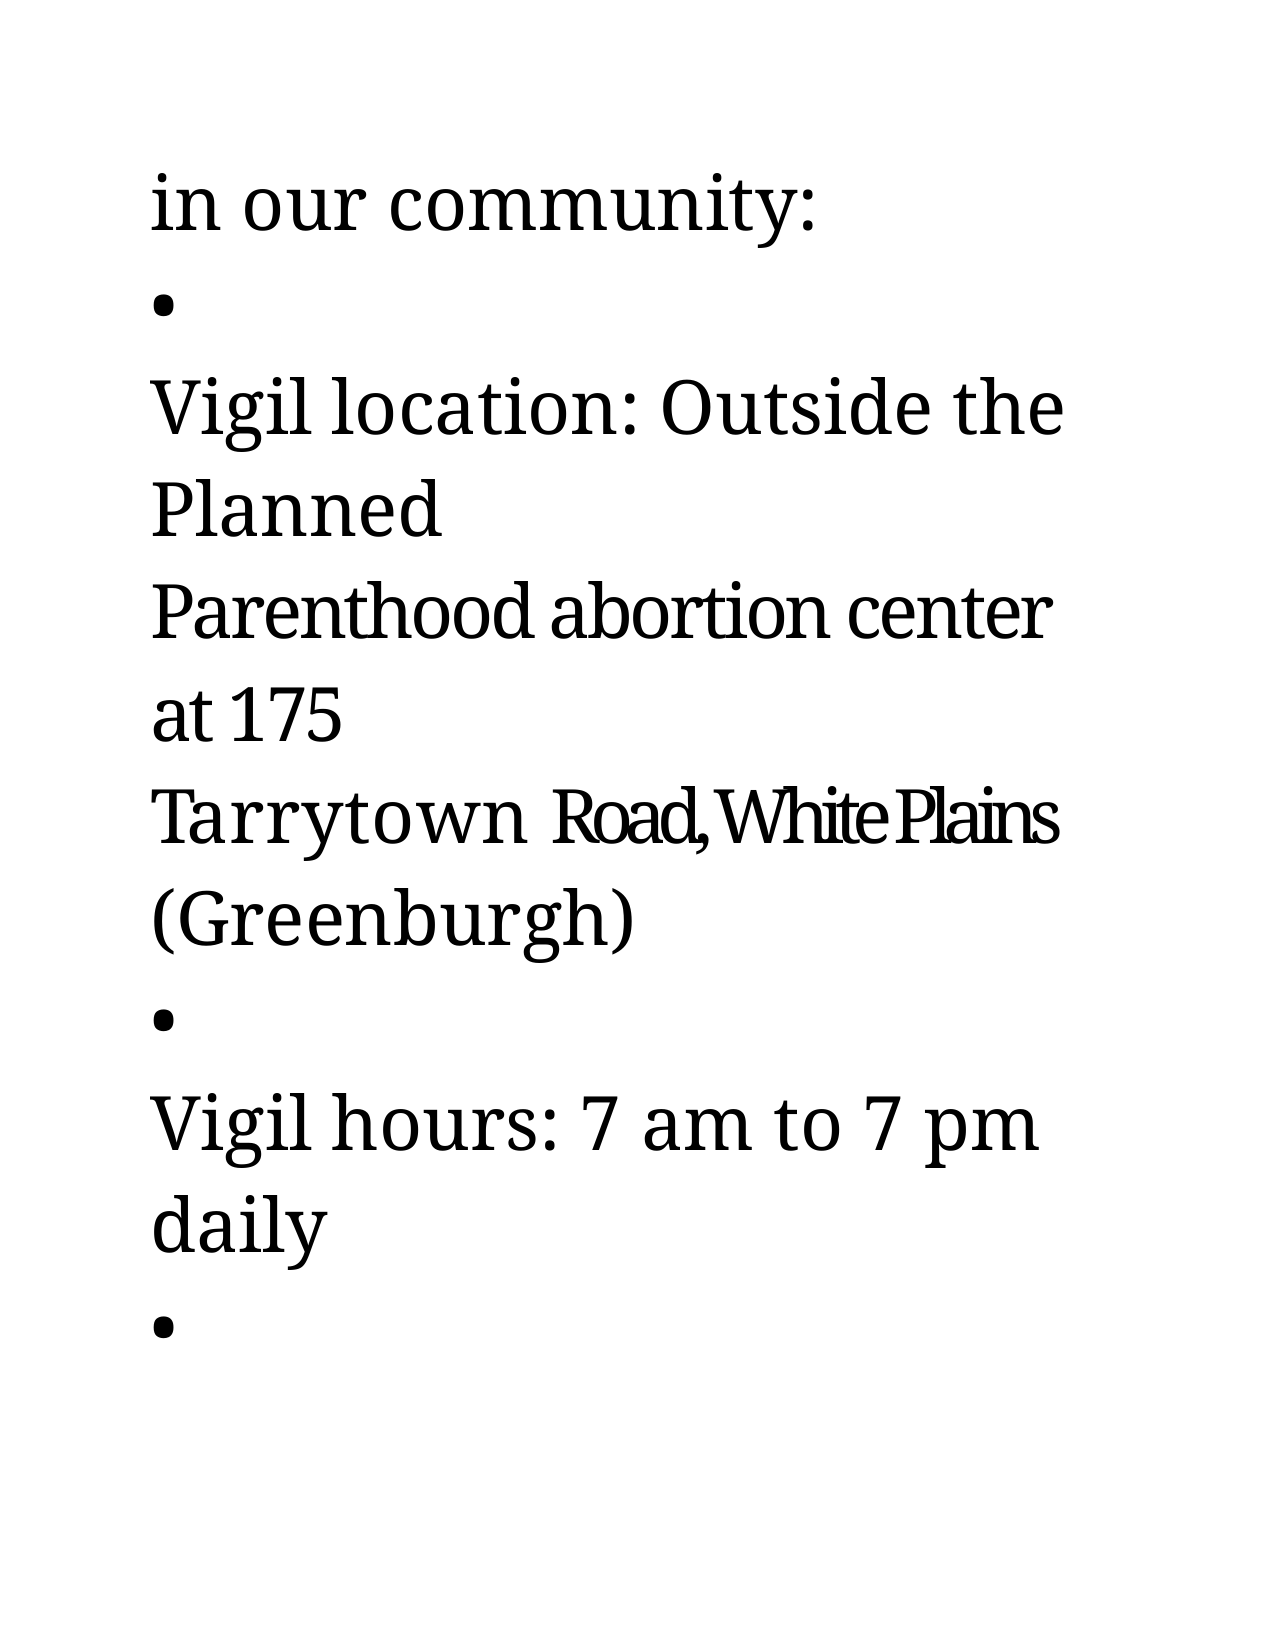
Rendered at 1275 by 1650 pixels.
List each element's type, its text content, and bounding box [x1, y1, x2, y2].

text • [150, 252, 1125, 354]
text in our community: [150, 150, 1125, 252]
text Ta r r y t o w n Road, White Plains [150, 763, 1125, 865]
text Vigil location: Outside the Planned [150, 354, 1125, 559]
text Parenthood abortion center at 175 [150, 559, 1125, 763]
text • [150, 1274, 1125, 1376]
text (Greenburgh) [150, 865, 1125, 967]
text • [150, 967, 1125, 1070]
text Vigil hours: 7 am to 7 pm daily [150, 1070, 1125, 1274]
